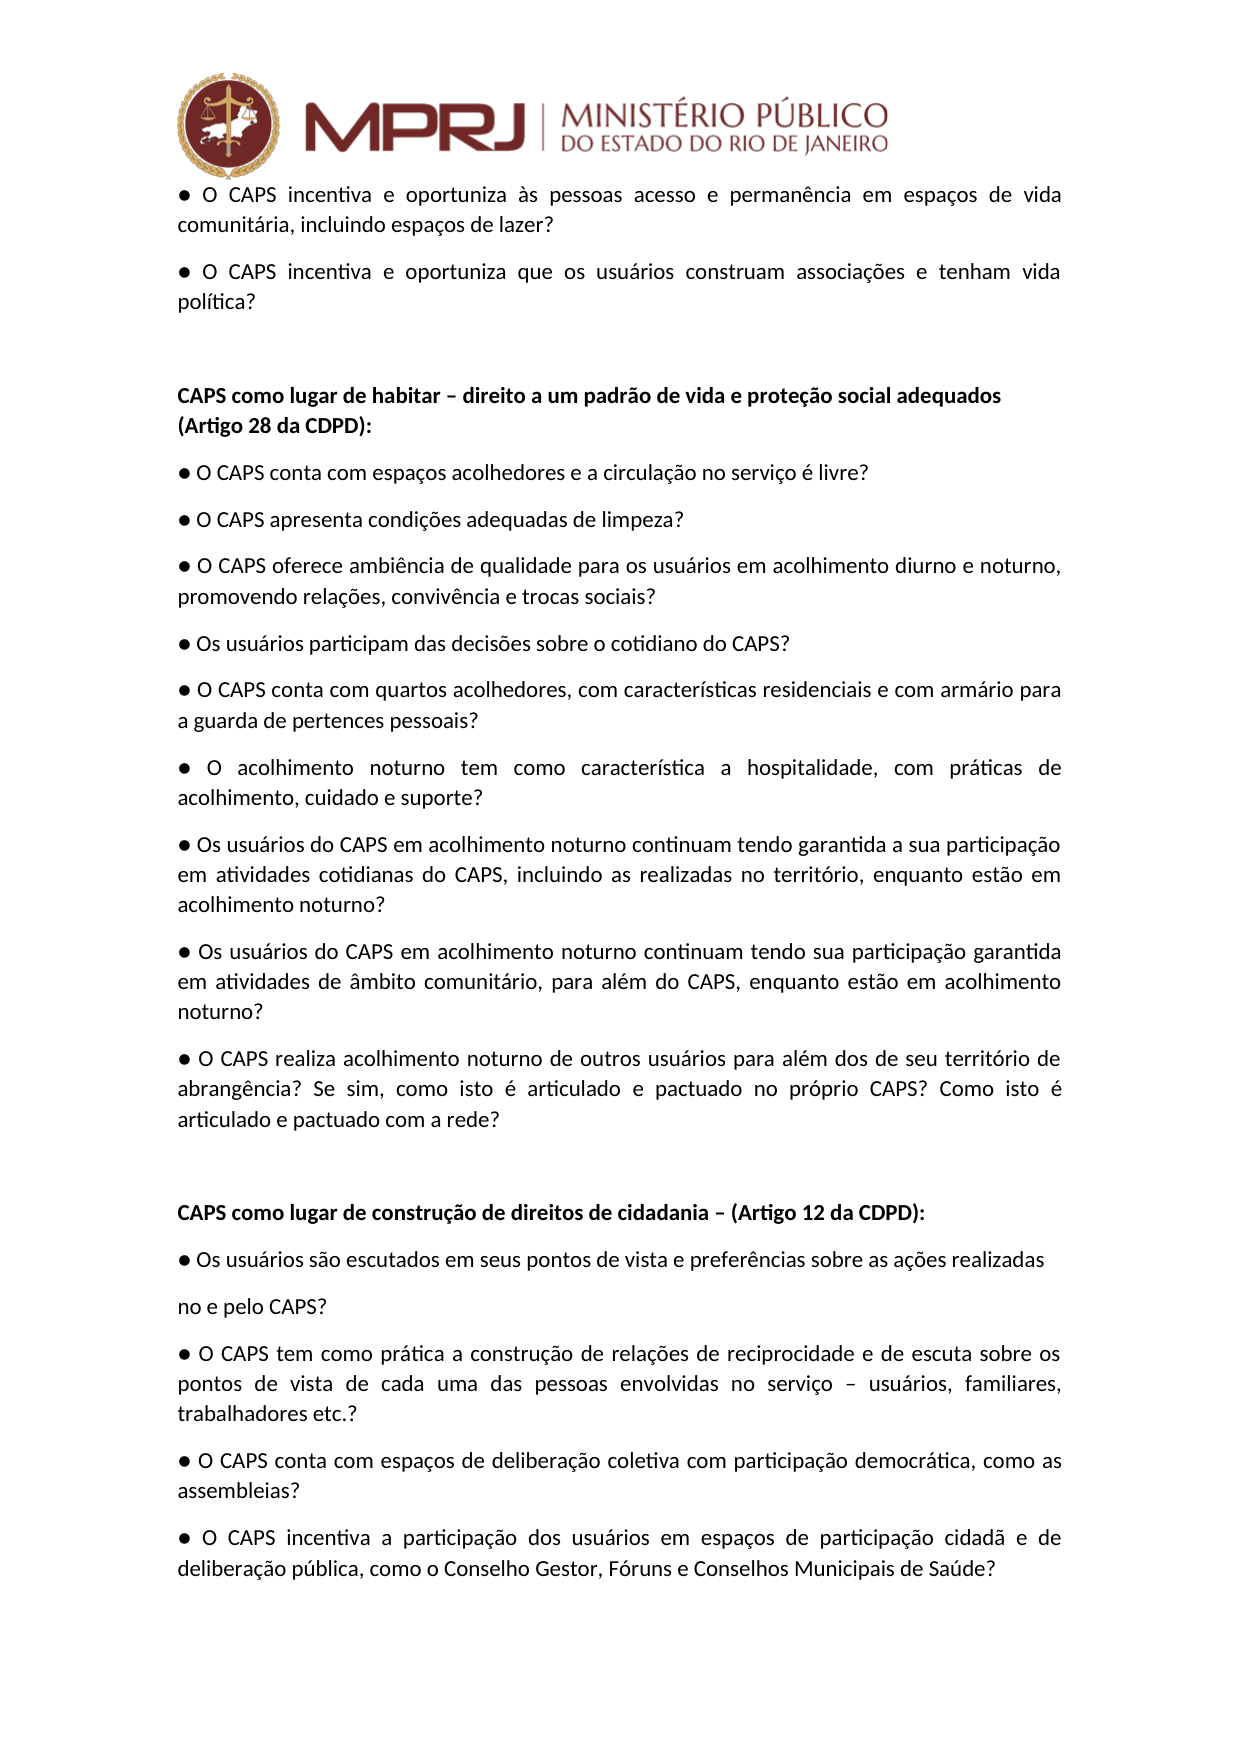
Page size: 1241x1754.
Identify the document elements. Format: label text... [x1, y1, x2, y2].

text ● Os usuários participam das decisões sobre o cotidiano do CAPS? [177, 629, 1063, 657]
text CAPS como lugar de construção de direitos de cidadania – (Artigo 12 da CDPD): [177, 1198, 1063, 1227]
text ● Os usuários do CAPS em acolhimento noturno continuam tendo garantida a sua participação em atividades cotidianas do CAPS, incluindo as realizadas no território, enquanto estão em acolhimento noturno? [177, 830, 1063, 918]
text ● O CAPS incentiva a participação dos usuários em espaços de participação cidadã e de deliberação pública, como o Conselho Gestor, Fóruns e Conselhos Municipais de Saúde? [177, 1523, 1063, 1582]
text ● O CAPS conta com espaços de deliberação coletiva com participação democrática, como as assembleias? [177, 1446, 1063, 1505]
text ● O CAPS conta com espaços acolhedores e a circulação no serviço é livre? [177, 458, 1063, 486]
text CAPS como lugar de habitar – direito a um padrão de vida e proteção social adequados (Artigo 28 da CDPD): [177, 381, 1063, 439]
text ● O CAPS apresenta condições adequadas de limpeza? [177, 505, 1063, 533]
text no e pelo CAPS? [177, 1292, 1063, 1320]
text ● O acolhimento noturno tem como característica a hospitalidade, com práticas de acolhimento, cuidado e suporte? [177, 753, 1063, 811]
text ● O CAPS realiza acolhimento noturno de outros usuários para além dos de seu território de abrangência? Se sim, como isto é articulado e pactuado no próprio CAPS? Como isto é articulado e pactuado com a rede? [177, 1044, 1063, 1133]
text ● O CAPS oferece ambiência de qualidade para os usuários em acolhimento diurno e noturno, promovendo relações, convivência e trocas sociais? [177, 552, 1063, 610]
text ● Os usuários do CAPS em acolhimento noturno continuam tendo sua participação garantida em atividades de âmbito comunitário, para além do CAPS, enquanto estão em acolhimento noturno? [177, 937, 1063, 1026]
text ● O CAPS incentiva e oportuniza às pessoas acesso e permanência em espaços de vida comunitária, incluindo espaços de lazer? [177, 180, 1063, 238]
text ● O CAPS tem como prática a construção de relações de reciprocidade e de escuta sobre os pontos de vista de cada uma das pessoas envolvidas no serviço – usuários, familiares, trabalhadores etc.? [177, 1339, 1063, 1428]
text ● Os usuários são escutados em seus pontos de vista e preferências sobre as ações realizadas [177, 1245, 1063, 1273]
text ● O CAPS conta com quartos acolhedores, com características residenciais e com armário para a guarda de pertences pessoais? [177, 676, 1063, 734]
text ● O CAPS incentiva e oportuniza que os usuários construam associações e tenham vida política? [177, 257, 1063, 315]
picture [177, 73, 888, 180]
